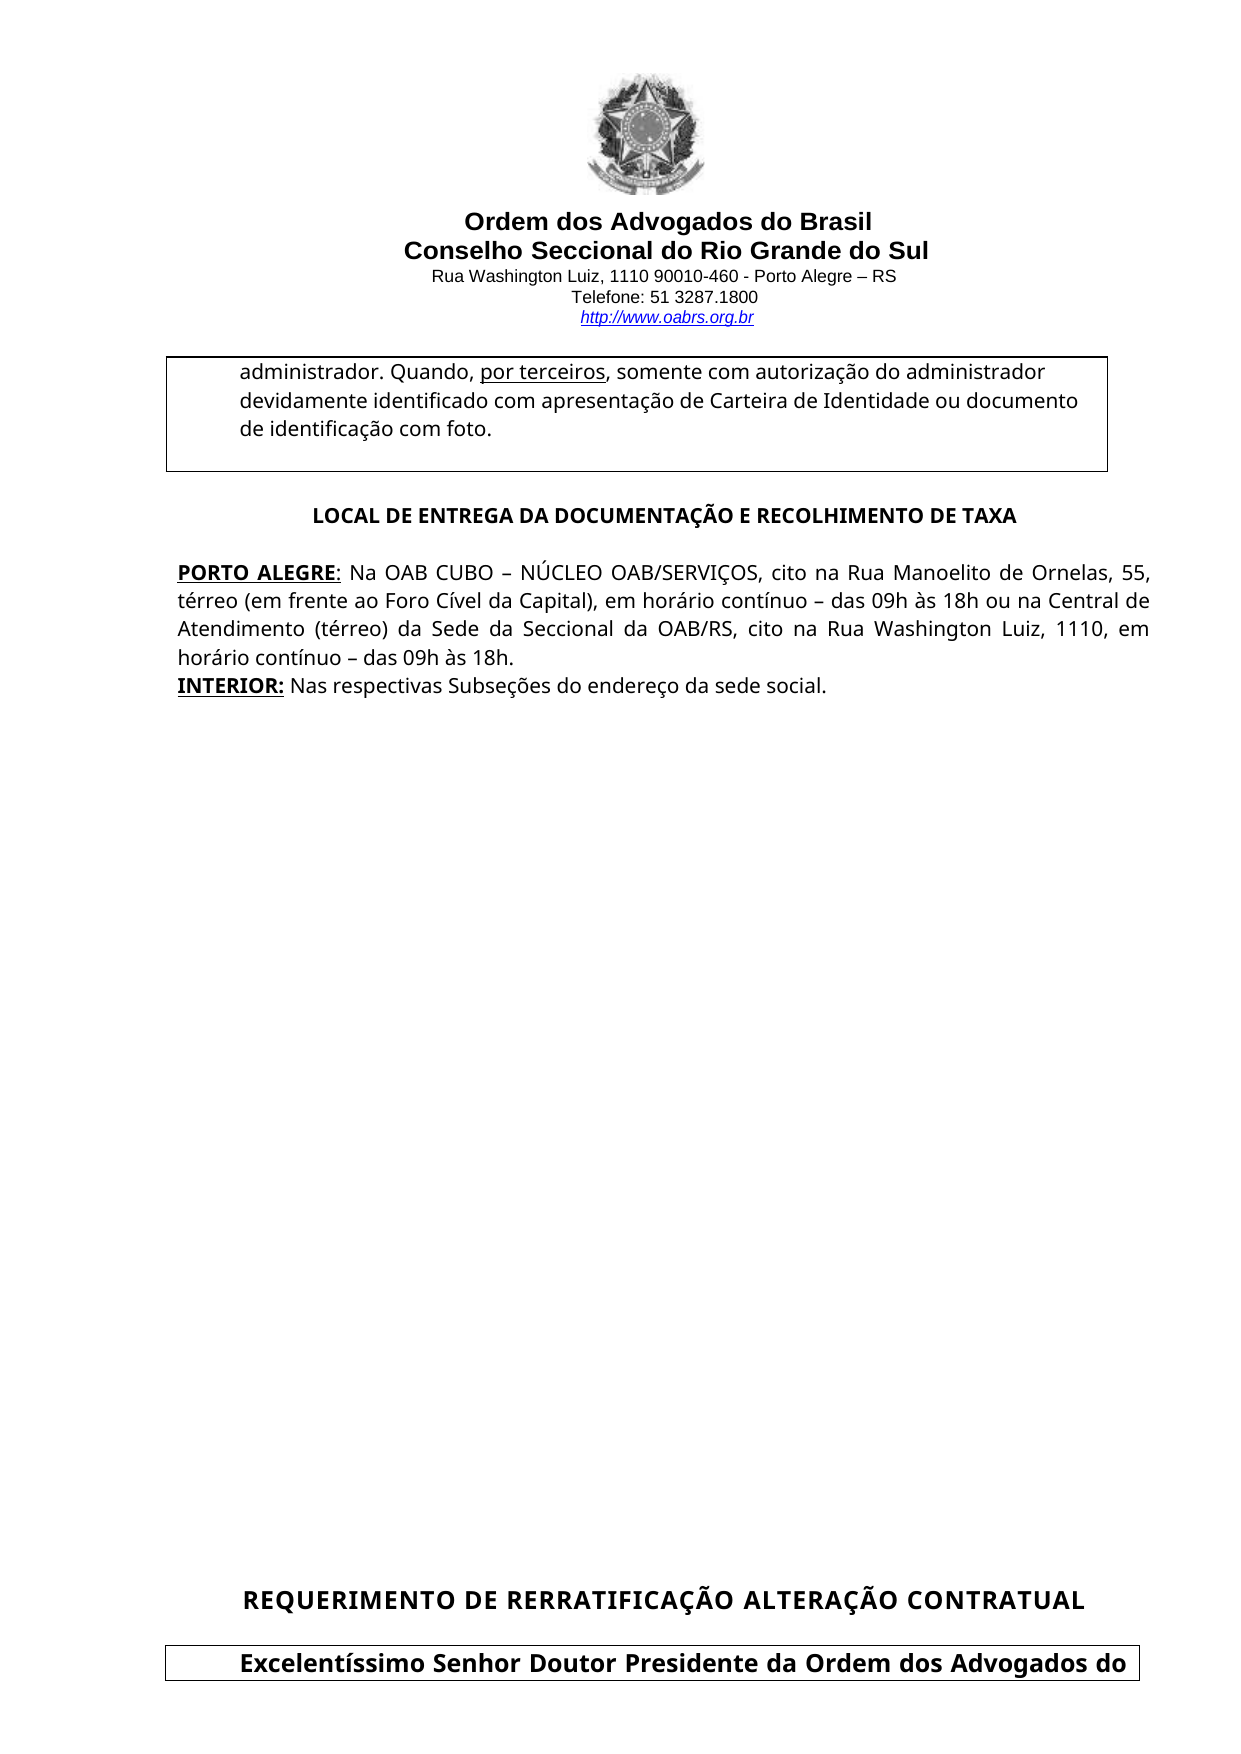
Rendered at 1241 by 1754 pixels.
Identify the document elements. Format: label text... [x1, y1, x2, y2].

text INTERIOR: Nas respectivas Subseções do endereço da sede social. [177, 671, 1152, 700]
text LOCAL DE ENTREGA DA DOCUMENTAÇÃO E RECOLHIMENTO DE TAXA [177, 501, 1152, 529]
picture [587, 73, 705, 195]
text REQUERIMENTO DE RERRATIFICAÇÃO ALTERAÇÃO CONTRATUAL [177, 1582, 1152, 1616]
text PORTO ALEGRE: Na OAB CUBO – NÚCLEO OAB/SERVIÇOS, cito na Rua Manoelito de Ornelas, 55, térreo (em frente ao Foro Cível da Capital), em horário contínuo – das 09h às 18h ou na Central de Atendimento (térreo) da Sede da Seccional da OAB/RS, cito na Rua Washington Luiz, 1110, em horário contínuo – das 09h às 18h. [177, 558, 1152, 671]
